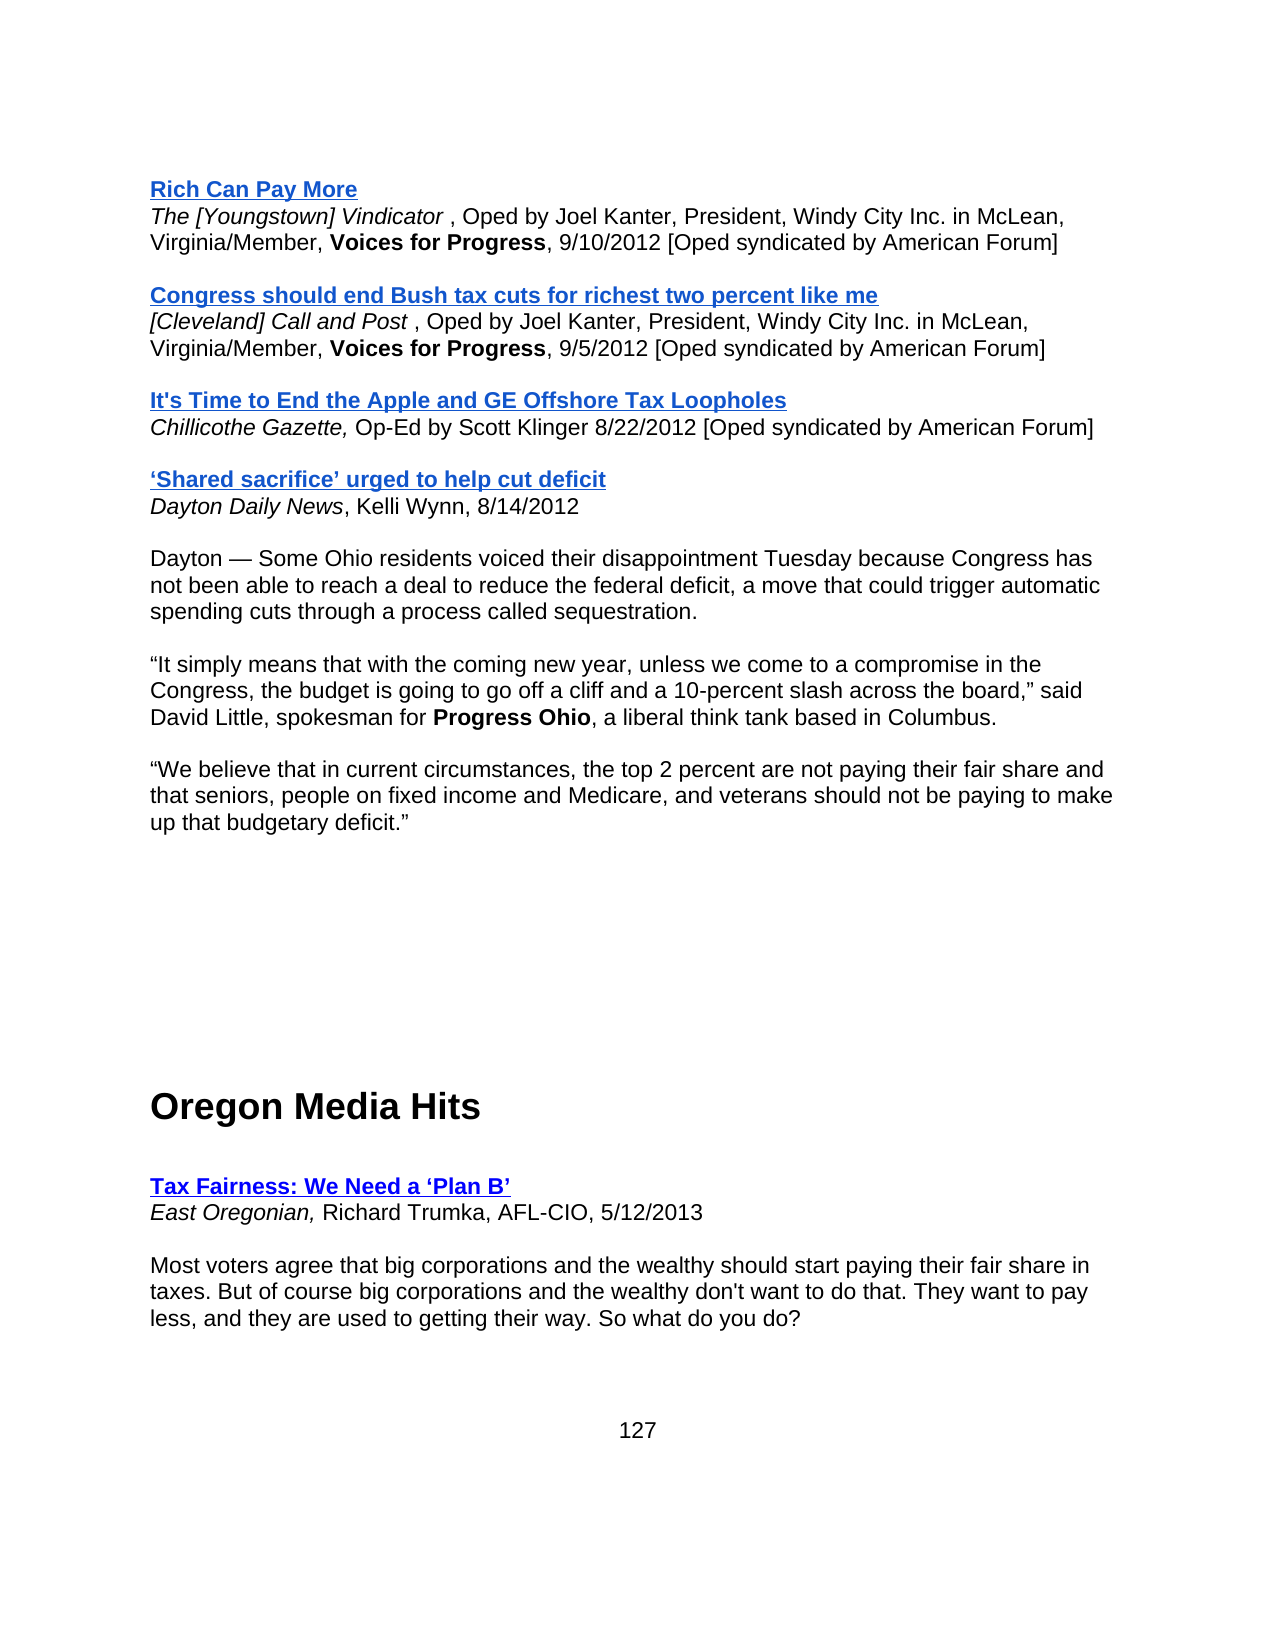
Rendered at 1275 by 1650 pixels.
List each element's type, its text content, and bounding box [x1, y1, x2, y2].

text East Oregonian, Richard Trumka, AFL-CIO, 5/12/2013 [150, 1199, 1125, 1226]
text Congress should end Bush tax cuts for richest two percent like me [150, 282, 1125, 308]
text Rich Can Pay More [150, 176, 1125, 203]
text [Cleveland] Call and Post , Oped by Joel Kanter, President, Windy City Inc. in McLean, Virginia/Member, Voices for Progress, 9/5/2012 [Oped syndicated by American Forum] [150, 308, 1125, 361]
text ‘Shared sacrifice’ urged to help cut deficit [150, 466, 1125, 493]
text “We believe that in current circumstances, the top 2 percent are not paying their fair share and that seniors, people on fixed income and Medicare, and veterans should not be paying to make up that budgetary deficit.” [150, 756, 1125, 835]
text Dayton — Some Ohio residents voiced their disappointment Tuesday because Congress has not been able to reach a deal to reduce the federal deficit, a move that could trigger automatic spending cuts through a process called sequestration. [150, 545, 1125, 624]
text Most voters agree that big corporations and the wealthy should start paying their fair share in taxes. But of course big corporations and the wealthy don't want to do that. They want to pay less, and they are used to getting their way. So what do you do? [150, 1252, 1125, 1331]
text “It simply means that with the coming new year, unless we come to a compromise in the Congress, the budget is going to go off a cliff and a 10-percent slash across the board,” said David Little, spokesman for Progress Ohio, a liberal think tank based in Columbus. [150, 651, 1125, 730]
text It's Time to End the Apple and GE Offshore Tax Loopholes [150, 387, 1125, 413]
text Tax Fairness: We Need a ‘Plan B’ [150, 1173, 1125, 1199]
text The [Youngstown] Vindicator , Oped by Joel Kanter, President, Windy City Inc. in McLean, Virginia/Member, Voices for Progress, 9/10/2012 [Oped syndicated by American Forum] [150, 203, 1125, 255]
subtitle Oregon Media Hits [150, 1084, 1125, 1127]
text Chillicothe Gazette, Op-Ed by Scott Klinger 8/22/2012 [Oped syndicated by American Forum] [150, 413, 1125, 440]
text Dayton Daily News, Kelli Wynn, 8/14/2012 [150, 493, 1125, 519]
